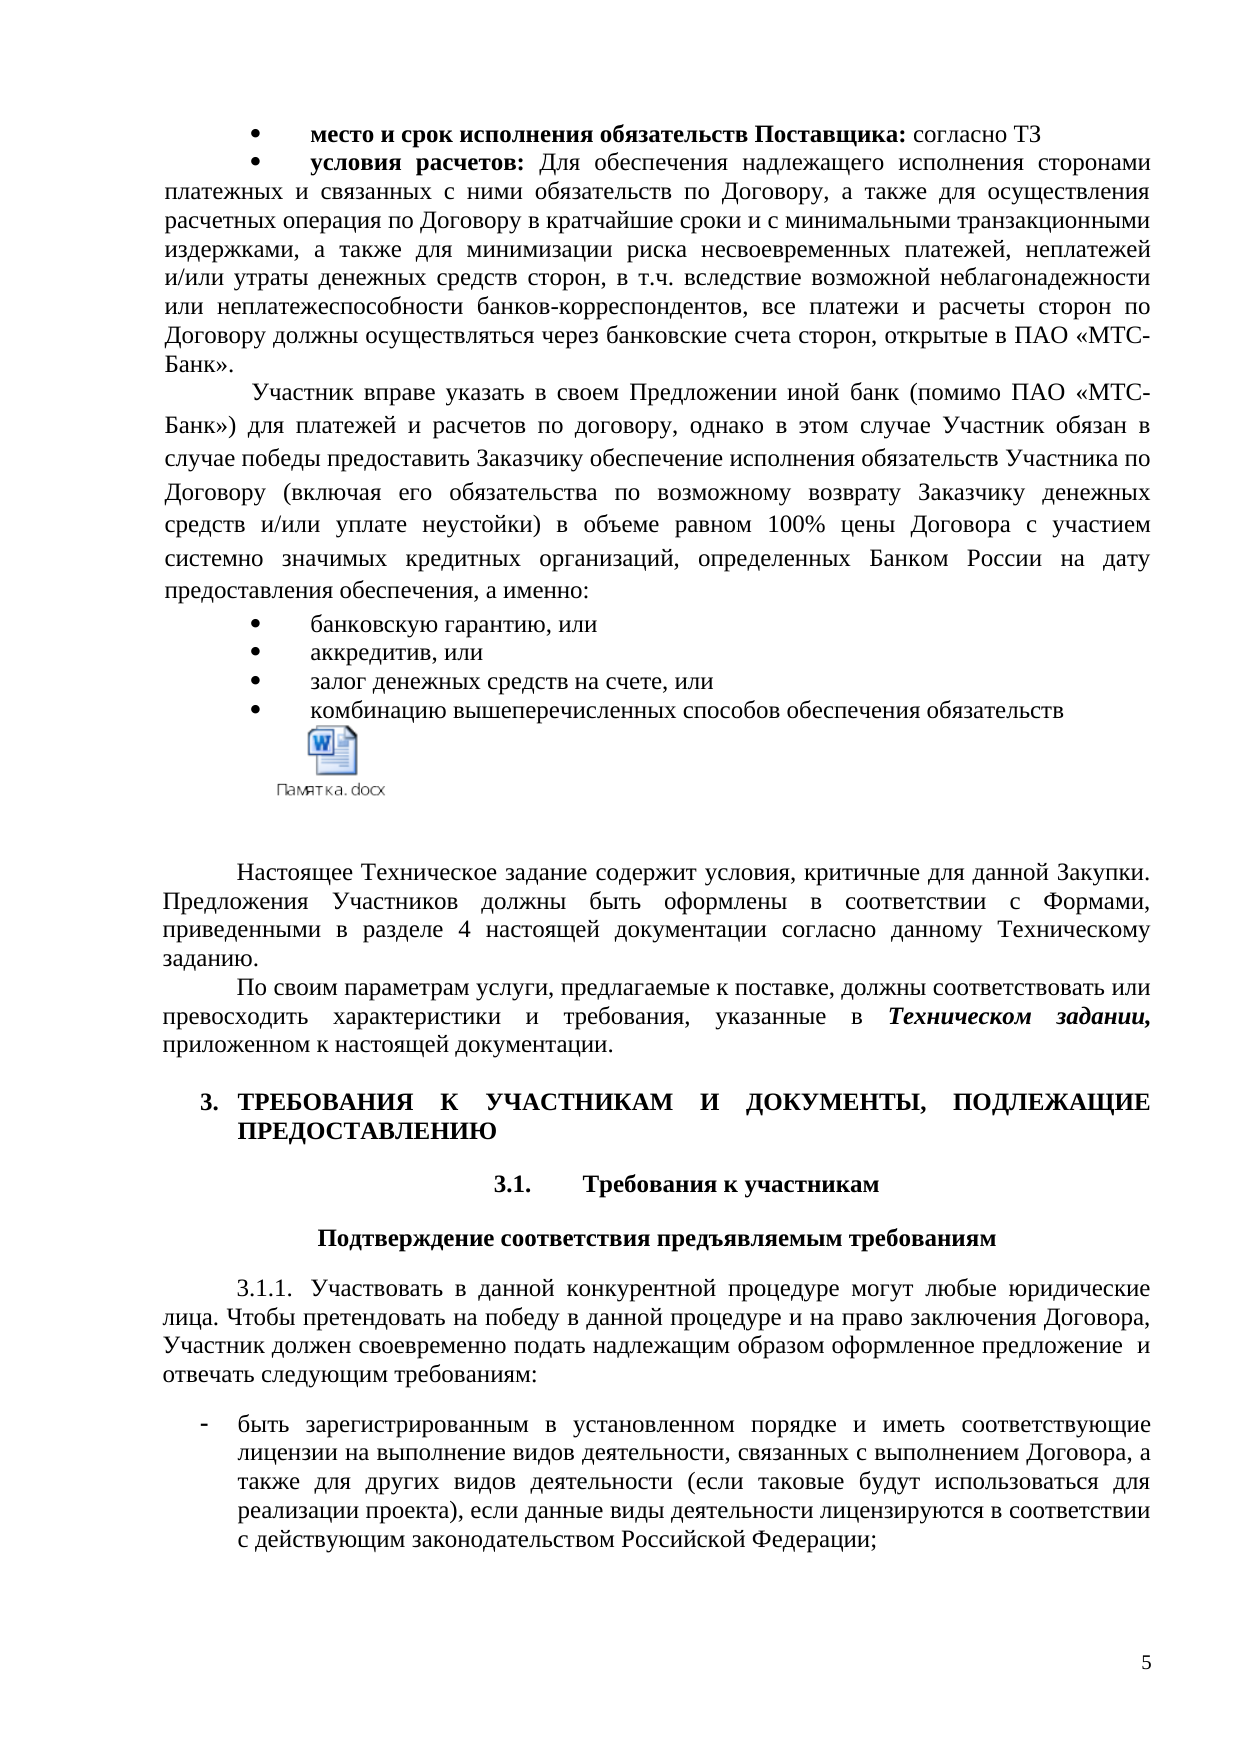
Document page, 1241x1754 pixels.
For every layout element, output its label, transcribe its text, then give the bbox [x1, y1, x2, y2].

text 3.1.1. Участвовать в данной конкурентной процедуре могут любые юридические лица. Чтобы претендовать на победу в данной процедуре и на право заключения Договора, Участник должен своевременно подать надлежащим образом оформленное предложение и отвечать следующим требованиям: [162, 1273, 1152, 1388]
text Настоящее Техническое задание содержит условия, критичные для данной Закупки. Предложения Участников должны быть оформлены в соответствии с Формами, приведенными в разделе 4 настоящей документации согласно данному Техническому заданию. [162, 857, 1152, 972]
list быть зарегистрированным в установленном порядке и иметь соответствующие лицензии на выполнение видов деятельности, связанных с выполнением Договора, а также для других видов деятельности (если таковые будут использоваться для реализации проекта), если данные виды деятельности лицензируются в соответствии с действующим законодательством Российской Федерации; [200, 1409, 1152, 1552]
text Подтверждение соответствия предъявляемым требованиям [162, 1223, 1152, 1252]
text Участник вправе указать в своем Предложении иной банк (помимо ПАО «МТС-Банк») для платежей и расчетов по договору, однако в этом случае Участник обязан в случае победы предоставить Заказчику обеспечение исполнения обязательств Участника по Договору (включая его обязательства по возможному возврату Заказчику денежных средств и/или уплате неустойки) в объеме равном 100% цены Договора с участием системно значимых кредитных организаций, определенных Банком России на дату предоставления обеспечения, а именно: [164, 377, 1151, 604]
list залог денежных средств на счете, или [164, 666, 1152, 695]
list место и срок исполнения обязательств Поставщика: согласно ТЗ [164, 119, 1152, 147]
list Требования к Участникам и документы, подлежащие предоставлению [200, 1087, 1152, 1144]
list аккредитив, или [164, 637, 1152, 666]
list банковскую гарантию, или [164, 609, 1152, 637]
list комбинацию вышеперечисленных способов обеспечения обязательств [164, 695, 1152, 724]
list Требования к участникам [222, 1169, 1152, 1198]
text По своим параметрам услуги, предлагаемые к поставке, должны соответствовать или превосходить характеристики и требования, указанные в Техническом задании, приложенном к настоящей документации. [162, 972, 1152, 1058]
list условия расчетов: Для обеспечения надлежащего исполнения сторонами платежных и связанных с ними обязательств по Договору, а также для осуществления расчетных операция по Договору в кратчайшие сроки и с минимальными транзакционными издержками, а также для минимизации риска несвоевременных платежей, неплатежей и/или утраты денежных средств сторон, в т.ч. вследствие возможной неблагонадежности или неплатежеспособности банков-корреспондентов, все платежи и расчеты сторон по Договору должны осуществляться через банковские счета сторон, открытые в ПАО «МТС-Банк». [164, 147, 1151, 377]
